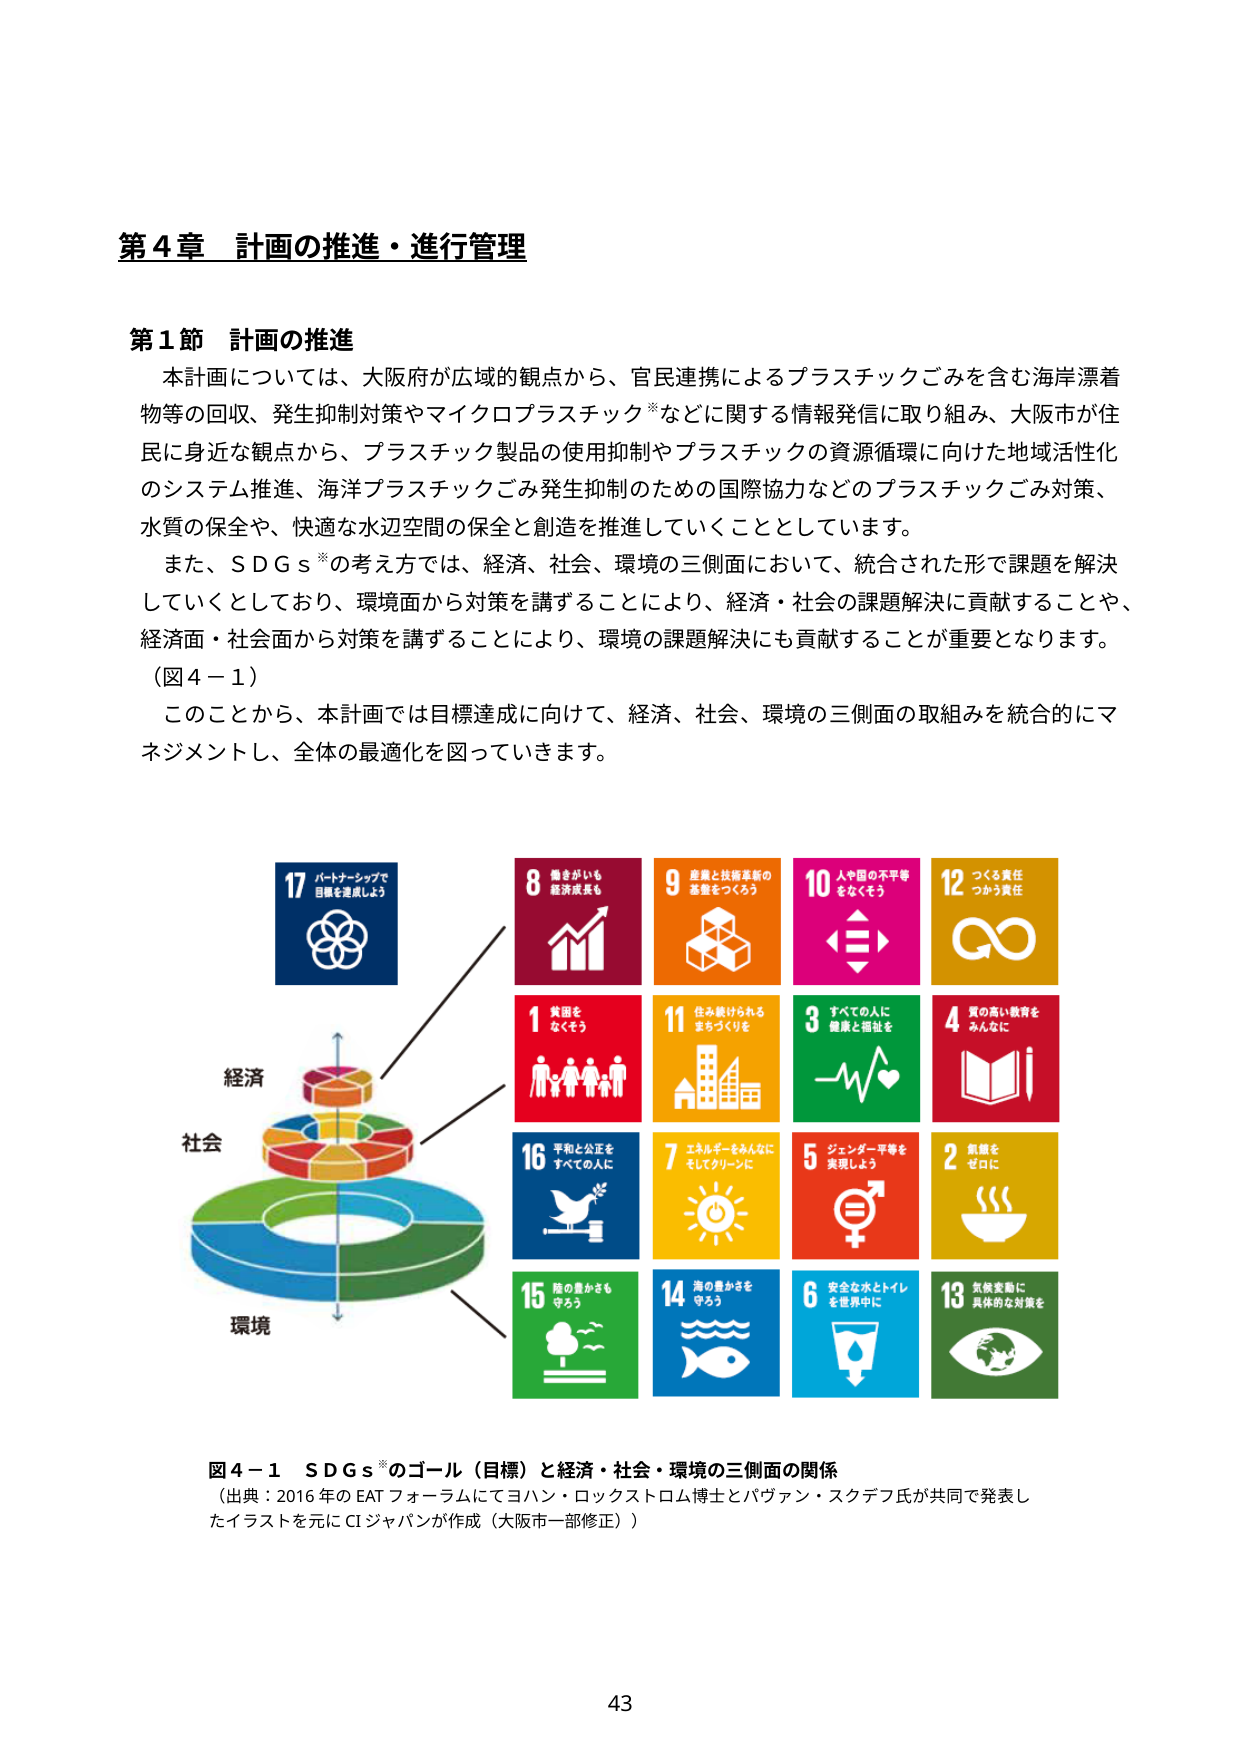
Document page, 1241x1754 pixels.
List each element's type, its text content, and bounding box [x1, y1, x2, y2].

text 第４章 計画の推進・進行管理 [118, 207, 1122, 282]
text このことから、本計画では目標達成に向けて、経済、社会、環境の三側面の取組みを統合的にマネジメントし、全体の最適化を図っていきます。 [140, 694, 1122, 769]
text 本計画については、大阪府が広域的観点から、官民連携によるプラスチックごみを含む海岸漂着物等の回収、発生抑制対策やマイクロプラスチック※などに関する情報発信に取り組み、大阪市が住民に身近な観点から、プラスチック製品の使用抑制やプラスチックの資源循環に向けた地域活性化のシステム推進、海洋プラスチックごみ発生抑制のための国際協力などのプラスチックごみ対策、水質の保全や、快適な水辺空間の保全と創造を推進していくこととしています。 [140, 357, 1122, 544]
text 第１節 計画の推進 [129, 319, 1122, 357]
text また、ＳＤＧｓ※の考え方では、経済、社会、環境の三側面において、統合された形で課題を解決していくとしており、環境面から対策を講ずることにより、経済・社会の課題解決に貢献することや、経済面・社会面から対策を講ずることにより、環境の課題解決にも貢献することが重要となります。（図４－１） [140, 544, 1122, 694]
picture [175, 848, 1065, 1401]
